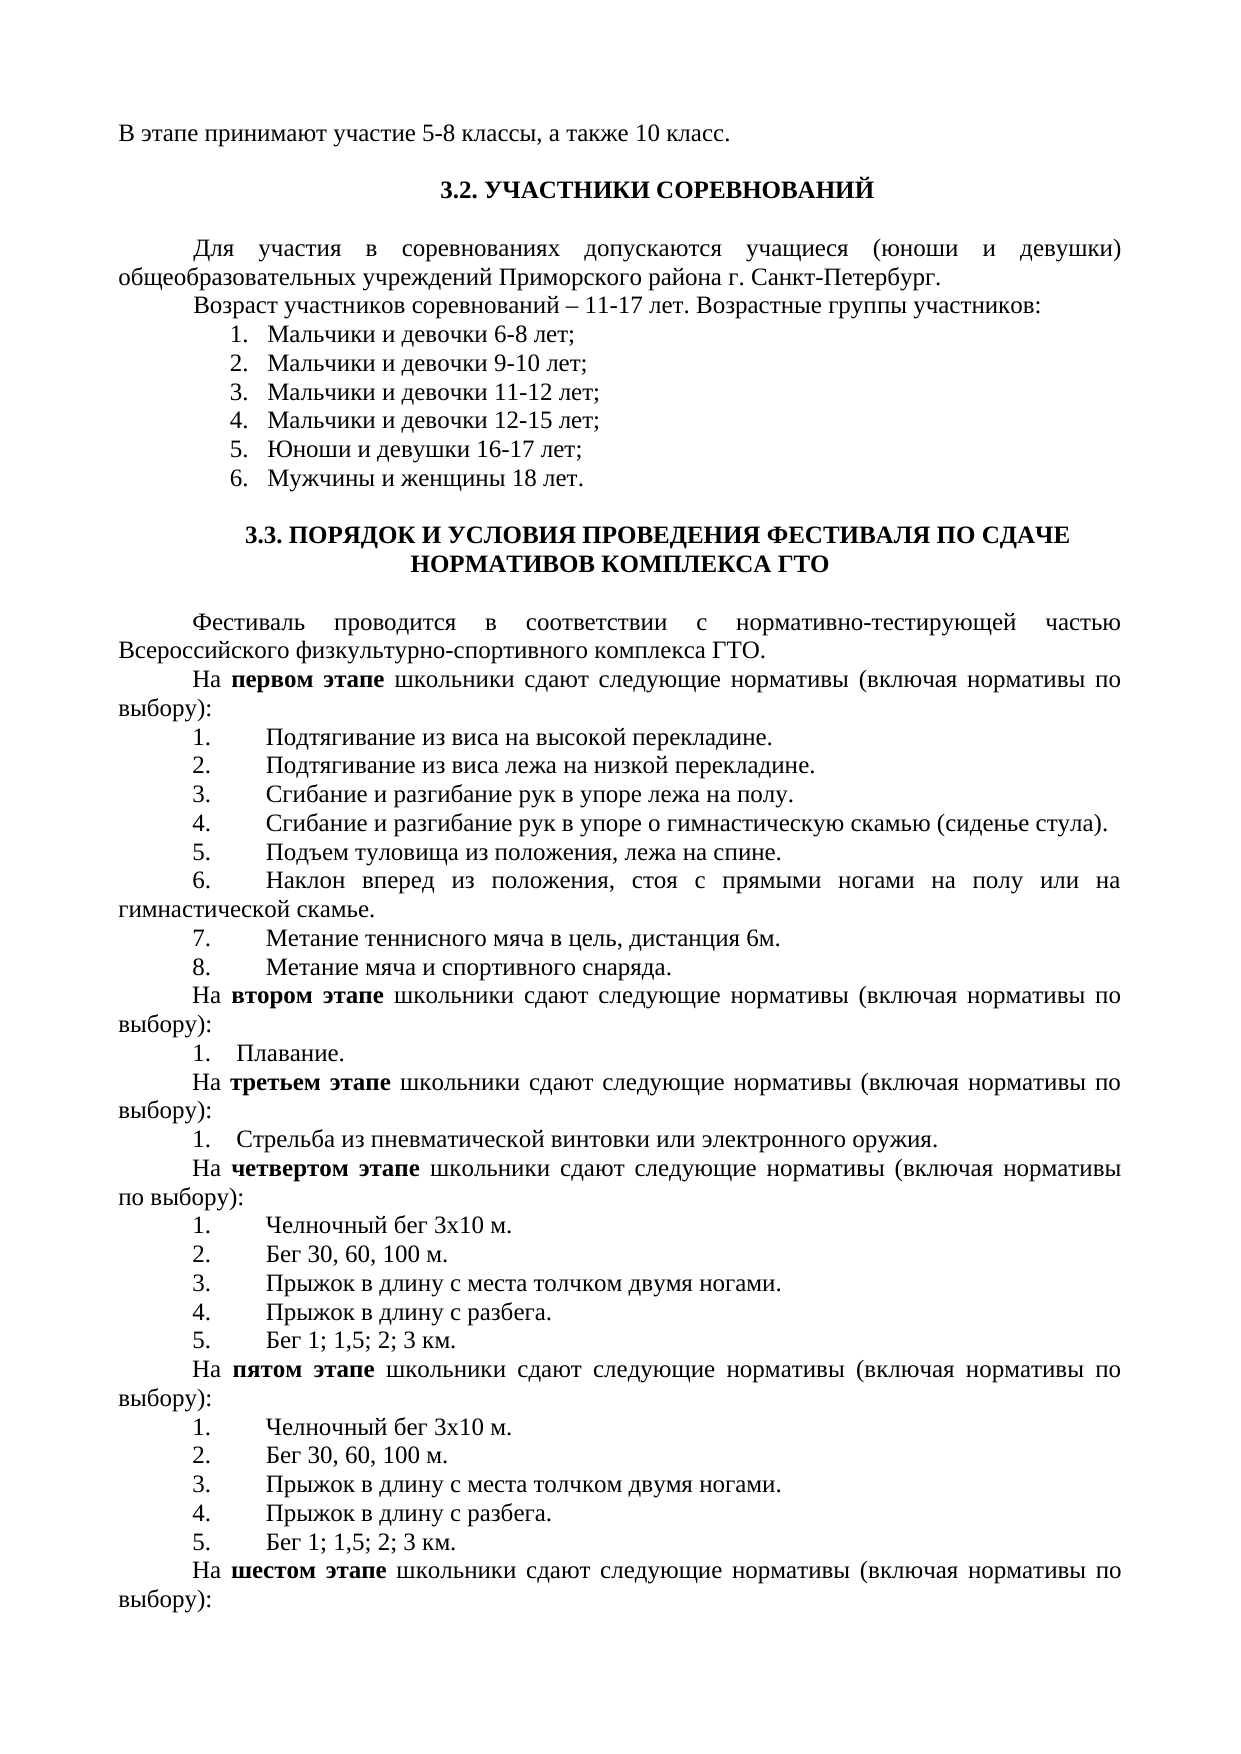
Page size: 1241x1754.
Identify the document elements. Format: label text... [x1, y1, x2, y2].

list Подъем туловища из положения, лежа на спине. [118, 837, 1122, 866]
list Бег 30, 60, 100 м. [118, 1441, 1122, 1469]
list Бег 1; 1,5; 2; 3 км. [118, 1527, 1122, 1556]
list Метание теннисного мяча в цель, дистанция 6м. [118, 923, 1122, 952]
list Плавание. [118, 1038, 1122, 1067]
list Подтягивание из виса лежа на низкой перекладине. [118, 751, 1122, 779]
list Прыжок в длину с разбега. [118, 1498, 1122, 1527]
list Бег 1; 1,5; 2; 3 км. [118, 1326, 1122, 1354]
text На пятом этапе школьники сдают следующие нормативы (включая нормативы по выбору): [118, 1354, 1122, 1412]
list Сгибание и разгибание рук в упоре о гимнастическую скамью (сиденье стула). [118, 808, 1122, 837]
list Стрельба из пневматической винтовки или электронного оружия. [118, 1124, 1122, 1153]
text 3.3. ПОРЯДОК И УСЛОВИЯ ПРОВЕДЕНИЯ ФЕСТИВАЛЯ ПО СДАЧЕ НОРМАТИВОВ КОМПЛЕКСА ГТО [118, 521, 1122, 578]
list Прыжок в длину с места толчком двумя ногами. [118, 1469, 1122, 1498]
text На четвертом этапе школьники сдают следующие нормативы (включая нормативы по выбору): [118, 1153, 1122, 1211]
text На втором этапе школьники сдают следующие нормативы (включая нормативы по выбору): [118, 981, 1122, 1038]
list Сгибание и разгибание рук в упоре лежа на полу. [118, 779, 1122, 808]
list Мужчины и женщины 18 лет. [229, 463, 1122, 492]
text Для участия в соревнованиях допускаются учащиеся (юноши и девушки) общеобразовательных учреждений Приморского района г. Санкт-Петербург. [118, 233, 1122, 291]
text На шестом этапе школьники сдают следующие нормативы (включая нормативы по выбору): [118, 1556, 1122, 1613]
list Мальчики и девочки 12-15 лет; [229, 406, 1122, 434]
list Челночный бег 3х10 м. [118, 1211, 1122, 1239]
text 3.2. УЧАСТНИКИ СОРЕВНОВАНИЙ [118, 176, 1122, 204]
text Фестиваль проводится в соответствии с нормативно-тестирующей частью Всероссийского физкультурно-спортивного комплекса ГТО. [118, 607, 1122, 664]
list Наклон вперед из положения, стоя с прямыми ногами на полу или на гимнастической скамье. [118, 866, 1122, 923]
list Юноши и девушки 16-17 лет; [229, 434, 1122, 463]
list Мальчики и девочки 11-12 лет; [229, 377, 1122, 406]
list Мальчики и девочки 9-10 лет; [229, 348, 1122, 377]
list Прыжок в длину с разбега. [118, 1297, 1122, 1326]
text На третьем этапе школьники сдают следующие нормативы (включая нормативы по выбору): [118, 1067, 1122, 1124]
text На первом этапе школьники сдают следующие нормативы (включая нормативы по выбору): [118, 664, 1122, 722]
list Метание мяча и спортивного снаряда. [118, 952, 1122, 981]
text Возраст участников соревнований – 11-17 лет. Возрастные группы участников: [118, 291, 1122, 319]
text В этапе принимают участие 5-8 классы, а также 10 класс. [118, 118, 1122, 147]
list Бег 30, 60, 100 м. [118, 1239, 1122, 1268]
list Прыжок в длину с места толчком двумя ногами. [118, 1268, 1122, 1297]
list Мальчики и девочки 6-8 лет; [229, 319, 1122, 348]
list Челночный бег 3х10 м. [118, 1412, 1122, 1441]
list Подтягивание из виса на высокой перекладине. [118, 722, 1122, 751]
